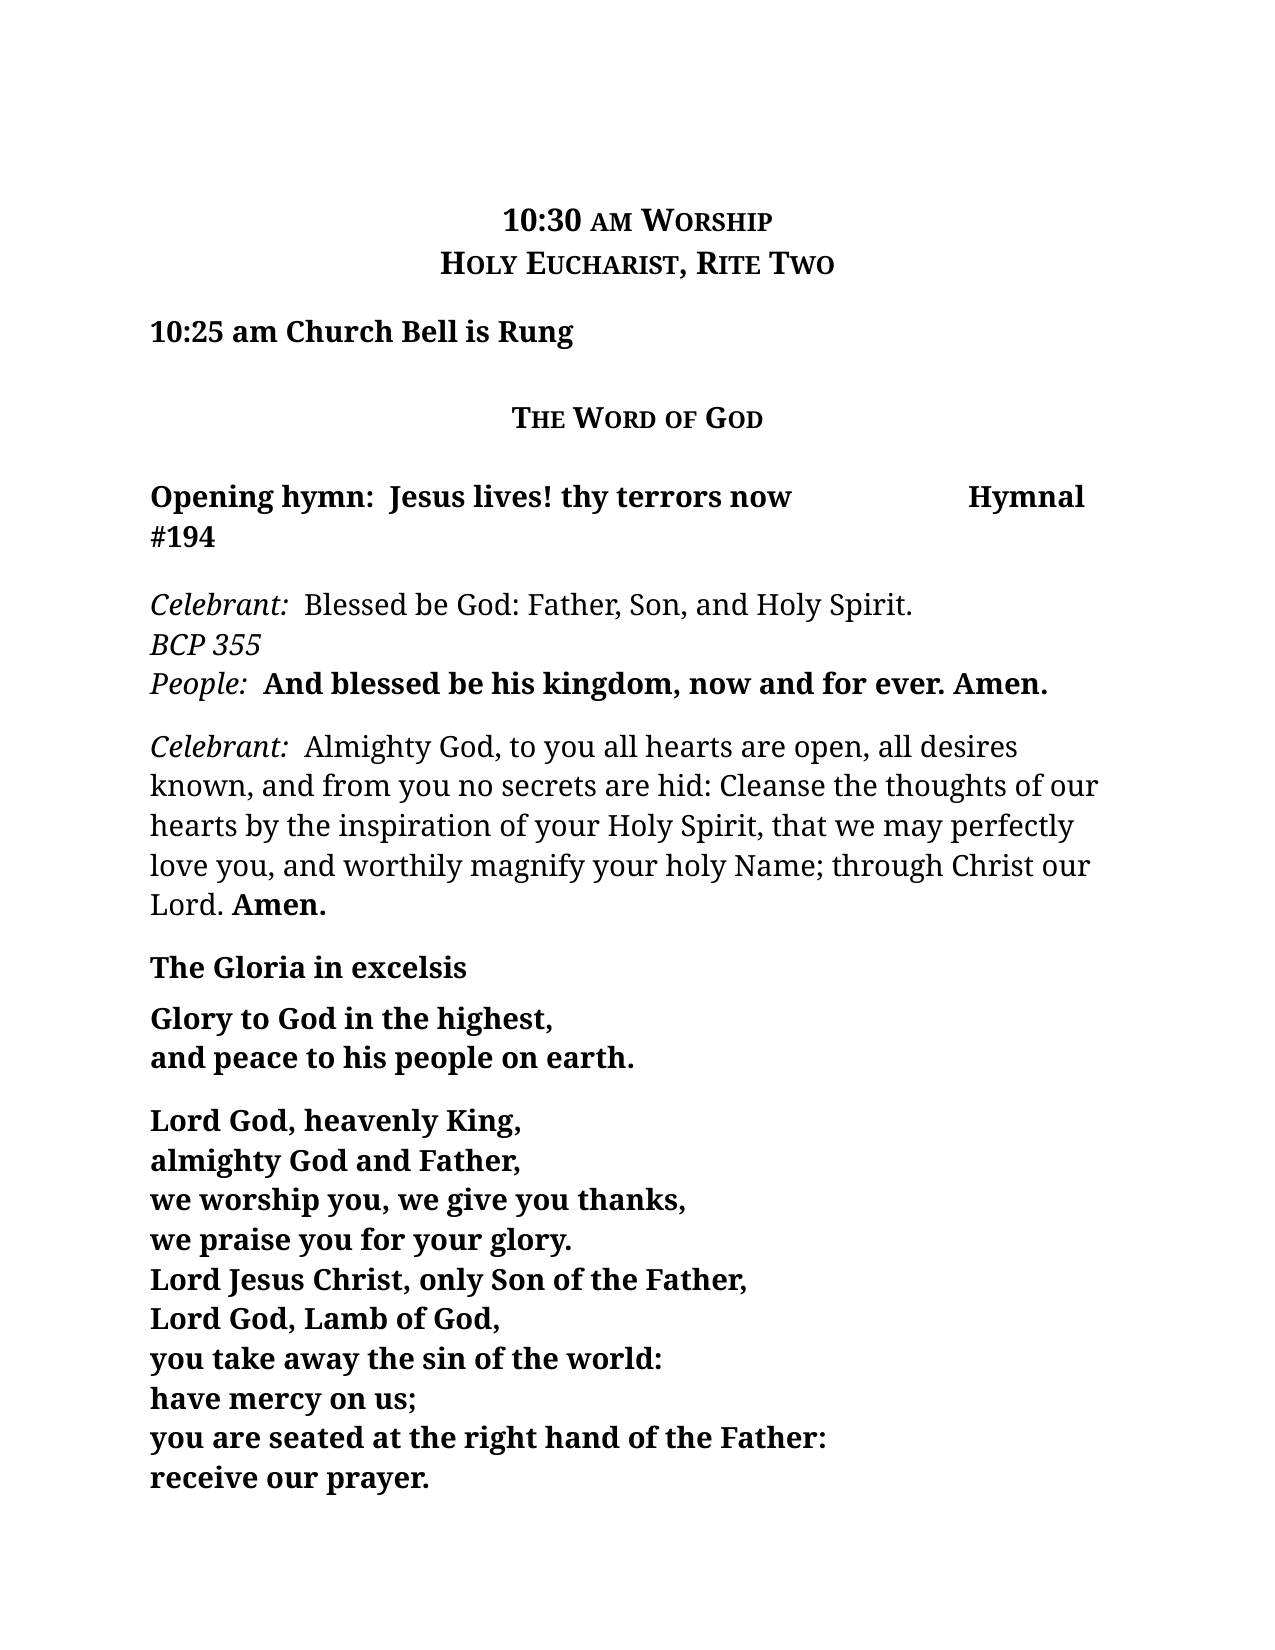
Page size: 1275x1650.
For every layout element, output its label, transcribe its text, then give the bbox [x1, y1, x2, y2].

text almighty God and Father, [150, 1140, 1125, 1179]
text Celebrant: Blessed be God: Father, Son, and Holy Spirit. BCP 355 [150, 584, 1125, 663]
text Holy Eucharist, Rite Two [150, 241, 1125, 283]
text Opening hymn: Jesus lives! thy terrors now Hymnal #194 [150, 476, 1125, 556]
text The Gloria in excelsis [150, 947, 1125, 987]
text Glory to God in the highest, [150, 998, 1125, 1038]
text Lord God, Lamb of God, [150, 1299, 1125, 1338]
text have mercy on us; [150, 1378, 1125, 1418]
text we praise you for your glory. [150, 1219, 1125, 1259]
text you take away the sin of the world: [150, 1338, 1125, 1378]
text 10:30 am Worship [150, 198, 1125, 241]
text Lord Jesus Christ, only Son of the Father, [150, 1259, 1125, 1299]
text and peace to his people on earth. [150, 1038, 1125, 1077]
text 10:25 am Church Bell is Rung [150, 312, 1125, 351]
text The Word of God [150, 397, 1125, 437]
text you are seated at the right hand of the Father: [150, 1418, 1125, 1457]
text People: And blessed be his kingdom, now and for ever. Amen. [150, 663, 1125, 703]
text we worship you, we give you thanks, [150, 1179, 1125, 1219]
text Celebrant: Almighty God, to you all hearts are open, all desires known, and from you no secrets are hid: Cleanse the thoughts of our hearts by the inspiration of your Holy Spirit, that we may perfectly love you, and worthily magnify your holy Name; through Christ our Lord. Amen. [150, 726, 1125, 924]
text receive our prayer. [150, 1457, 1125, 1497]
text Lord God, heavenly King, [150, 1100, 1125, 1140]
